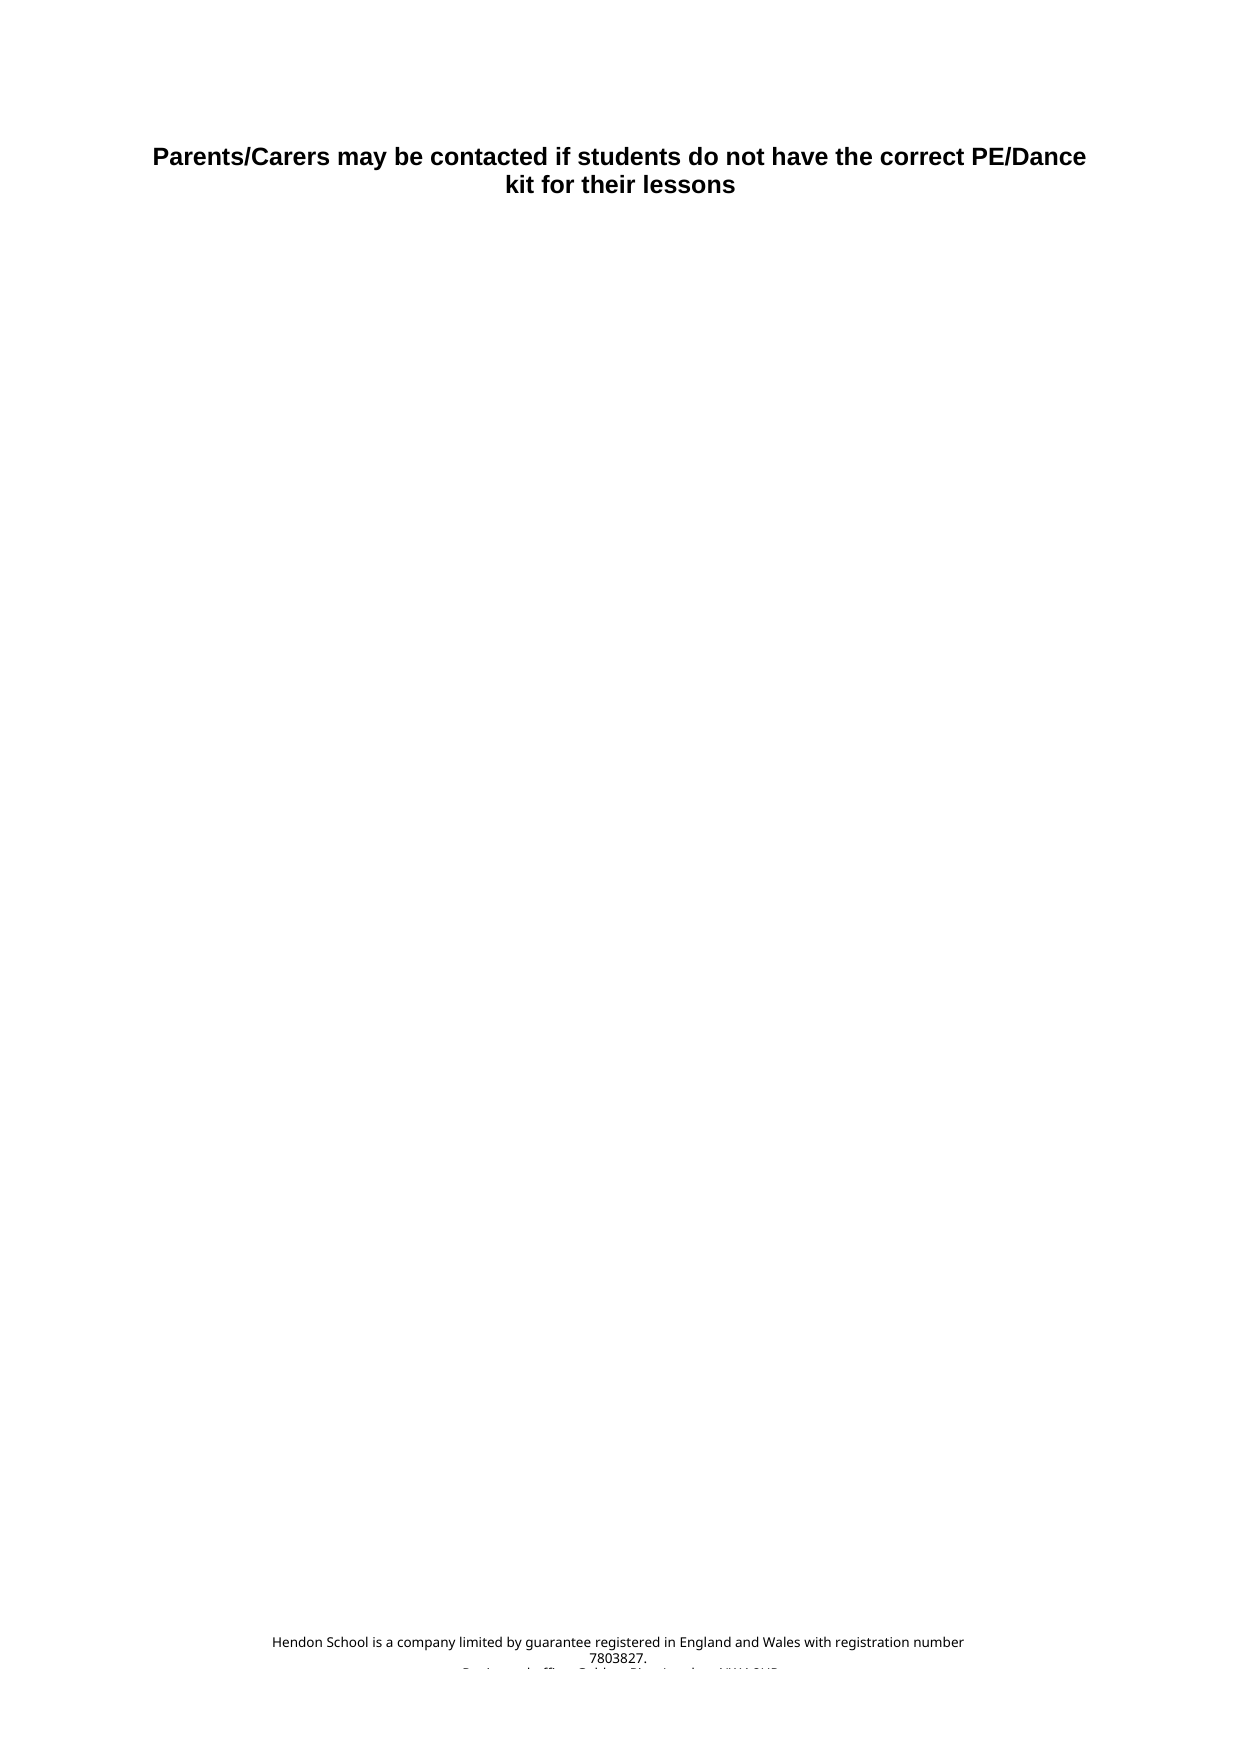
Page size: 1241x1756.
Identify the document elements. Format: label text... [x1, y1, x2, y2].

subtitle Parents/Carers may be contacted if students do not have the correct PE/Dance kit for their lessons [152, 142, 1089, 199]
